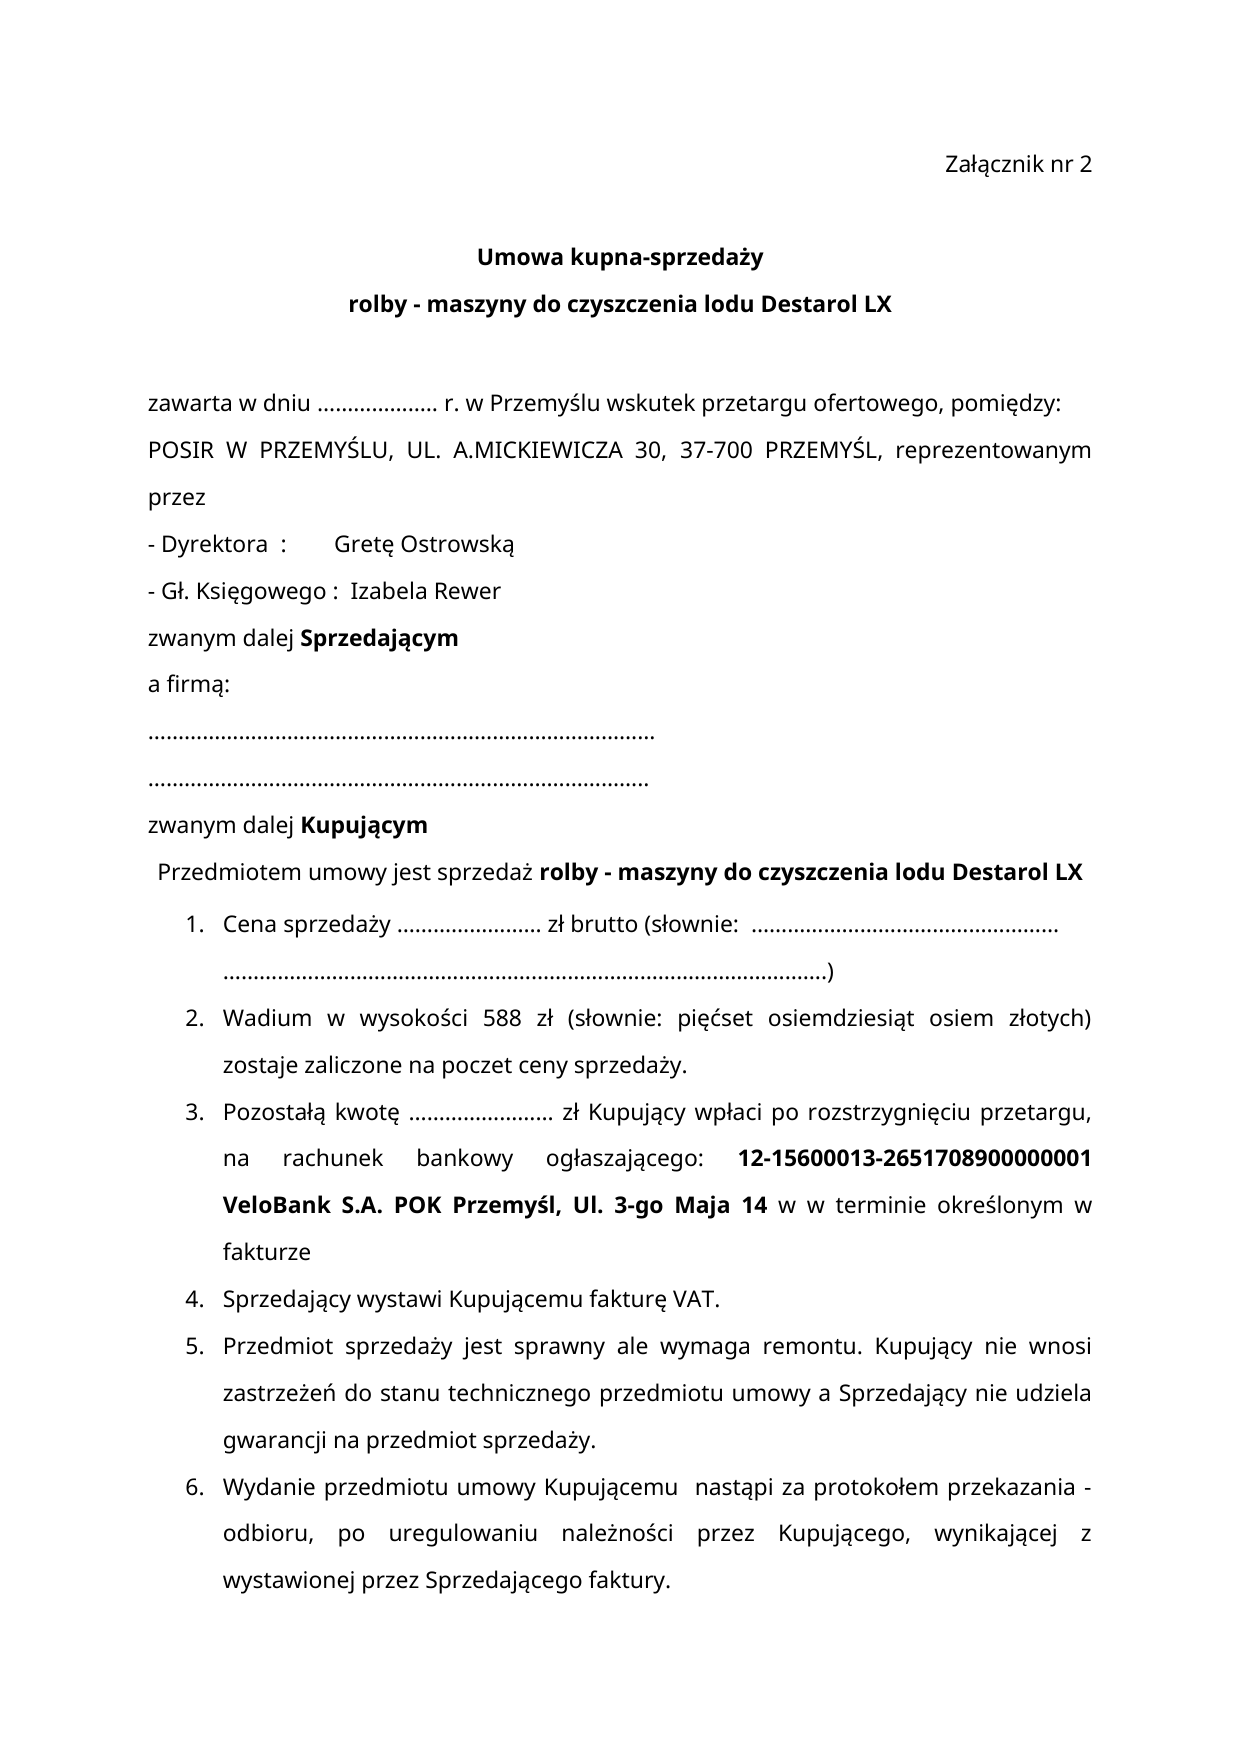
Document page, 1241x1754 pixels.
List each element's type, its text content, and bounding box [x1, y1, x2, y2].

text zawarta w dniu ……………….. r. w Przemyślu wskutek przetargu ofertowego, pomiędzy: [148, 387, 1093, 418]
text Załącznik nr 2 [148, 148, 1093, 179]
list Wadium w wysokości 588 zł (słownie: pięćset osiemdziesiąt osiem złotych) zostaje zaliczone na poczet ceny sprzedaży. [185, 1002, 1093, 1080]
text POSIR W PRZEMYŚLU, UL. A.MICKIEWICZA 30, 37-700 PRZEMYŚL, reprezentowanym przez [148, 434, 1093, 512]
text zwanym dalej Sprzedającym [148, 622, 1093, 653]
list Przedmiot sprzedaży jest sprawny ale wymaga remontu. Kupujący nie wnosi zastrzeżeń do stanu technicznego przedmiotu umowy a Sprzedający nie udziela gwarancji na przedmiot sprzedaży. [185, 1330, 1093, 1455]
list Pozostałą kwotę …………………… zł Kupujący wpłaci po rozstrzygnięciu przetargu, na rachunek bankowy ogłaszającego: 12-15600013-2651708900000001 VeloBank S.A. POK Przemyśl, Ul. 3-go Maja 14 w w terminie określonym w fakturze [185, 1096, 1093, 1267]
text Przedmiotem umowy jest sprzedaż rolby - maszyny do czyszczenia lodu Destarol LX [148, 856, 1093, 887]
text ……………………………………………………………………….. [148, 762, 1093, 793]
text zwanym dalej Kupującym [148, 809, 1093, 840]
list ……………………………………………………………………………………….) [223, 955, 1093, 986]
text - Gł. Księgowego : Izabela Rewer [148, 575, 1093, 606]
list Cena sprzedaży …………………… zł brutto (słownie: …………………………………………… [185, 908, 1093, 939]
text rolby - maszyny do czyszczenia lodu Destarol LX [148, 288, 1093, 319]
text ………………………………………………………………………… [148, 715, 1093, 747]
text a firmą: [148, 668, 1093, 700]
list Sprzedający wystawi Kupującemu fakturę VAT. [185, 1283, 1093, 1314]
list Wydanie przedmiotu umowy Kupującemu nastąpi za protokołem przekazania -odbioru, po uregulowaniu należności przez Kupującego, wynikającej z wystawionej przez Sprzedającego faktury. [185, 1471, 1093, 1596]
text - Dyrektora : Gretę Ostrowską [148, 528, 1093, 559]
text Umowa kupna-sprzedaży [148, 241, 1093, 273]
